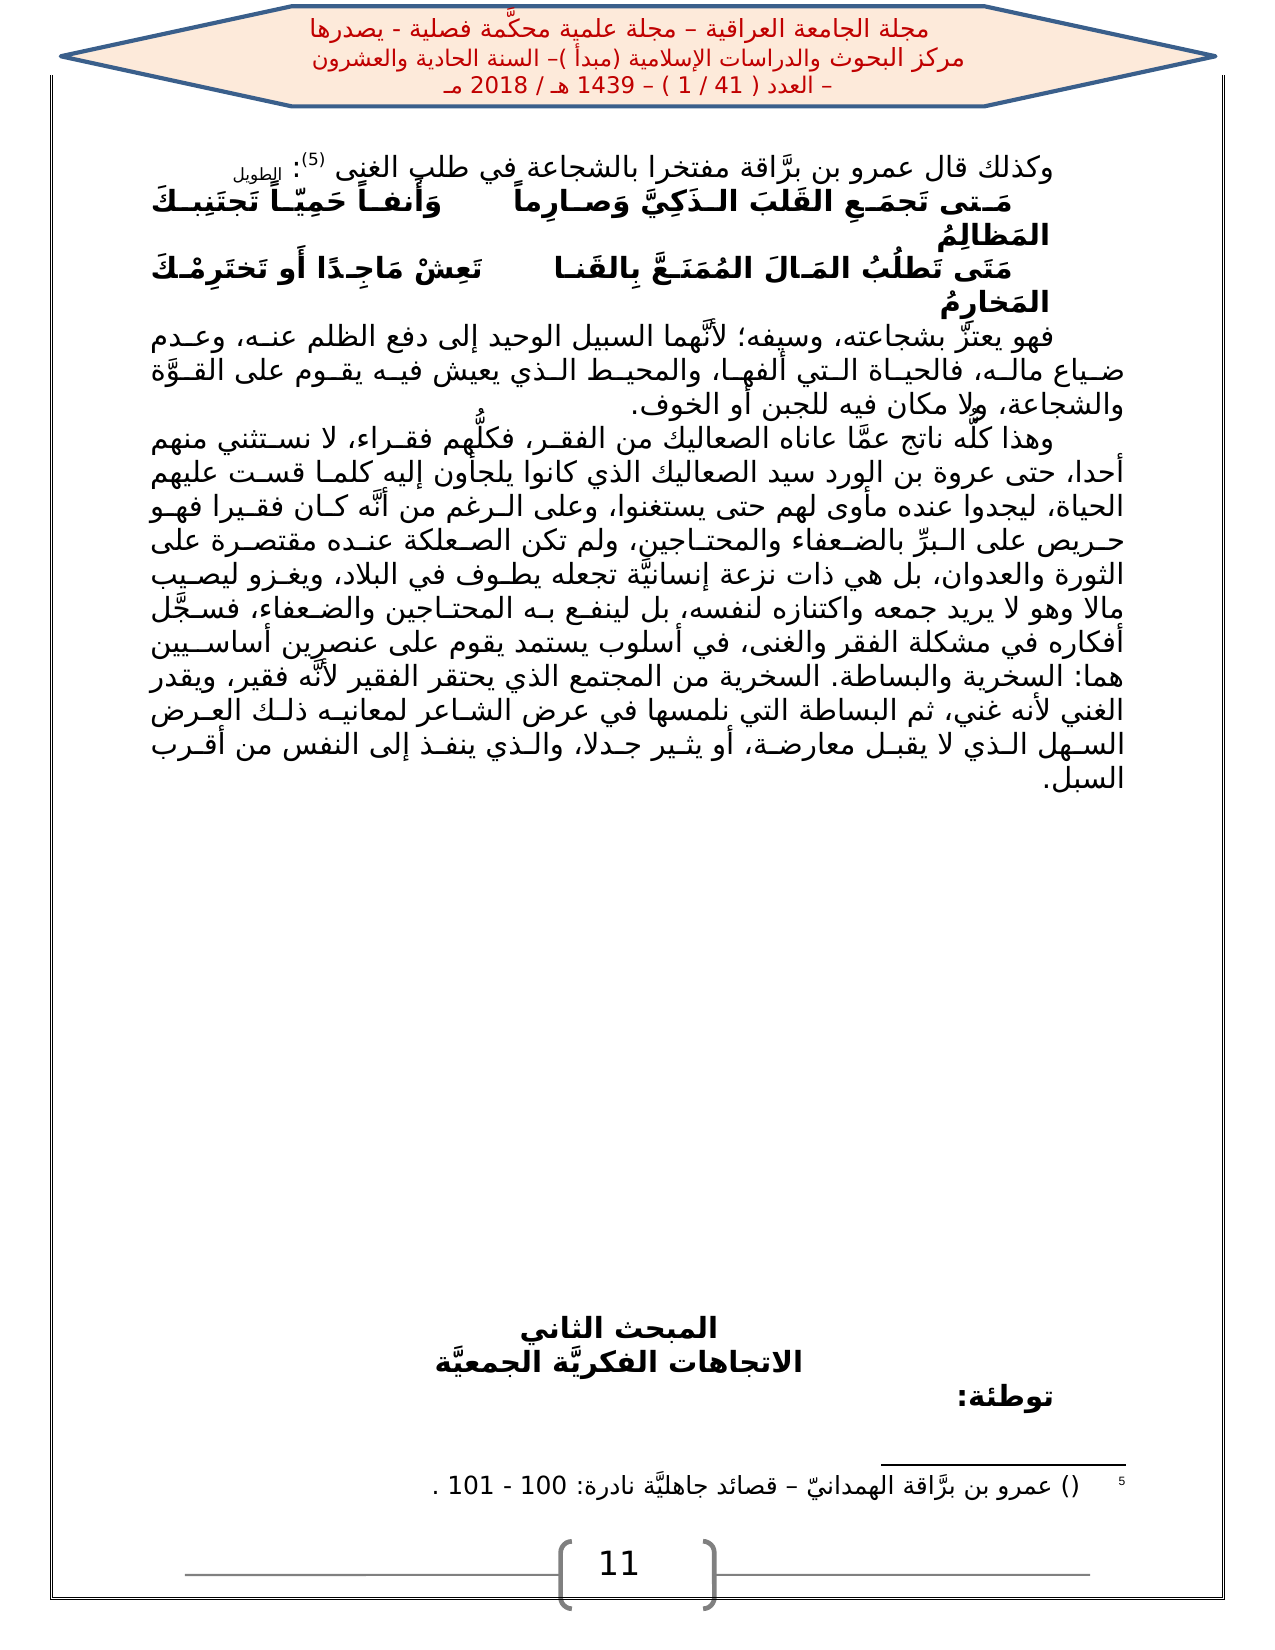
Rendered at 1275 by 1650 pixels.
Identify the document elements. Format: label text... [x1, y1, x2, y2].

text وكذلك قال عمرو بن برَّاقة مفتخرا بالشجاعة في طلب الغنى (): الطويل [150, 150, 1125, 184]
text توطئة: [150, 1379, 1125, 1413]
text فهو يعتزّ بشجاعته، وسيفه؛ لأنَّهما السبيل الوحيد إلى دفع الظلم عنه، وعدم ضياع ماله، فالحياة التي ألفها، والمحيط الذي يعيش فيه يقوم على القوَّة والشجاعة، ولا مكان فيه للجبن أو الخوف. [150, 320, 1125, 422]
text الاتجاهات الفكريَّة الجمعيَّة [150, 1345, 1125, 1379]
text وهذا كلُّه ناتج عمَّا عاناه الصعاليك من الفقر، فكلُّهم فقراء، لا نستثني منهم أحدا، حتى عروة بن الورد سيد الصعاليك الذي كانوا يلجأون إليه كلما قست عليهم الحياة، ليجدوا عنده مأوى لهم حتى يستغنوا، وعلى الرغم من أنَّه كان فقيرا فهو حريص على البرِّ بالضعفاء والمحتاجين، ولم تكن الصعلكة عنده مقتصرة على الثورة والعدوان، بل هي ذات نزعة إنسانيَّة تجعله يطوف في البلاد، ويغزو ليصيب مالا وهو لا يريد جمعه واكتنازه لنفسه، بل لينفع به المحتاجين والضعفاء، فسجَّل أفكاره في مشكلة الفقر والغنى، في أسلوب يستمد يقوم على عنصرين أساسيين هما: السخرية والبساطة. السخرية من المجتمع الذي يحتقر الفقير لأنَّه فقير، ويقدر الغني لأنه غني، ثم البساطة التي نلمسها في عرض الشاعر لمعانيه ذلك العرض السهل الذي لا يقبل معارضة، أو يثير جدلا، والذي ينفذ إلى النفس من أقرب السبل. [150, 422, 1125, 795]
text مَتَى تَطلُبُ المَالَ المُمَنَعَّ بِالقَنا تَعِشْ مَاجِدًا أَو تَختَرِمْكَ المَخارِمُ [150, 252, 1050, 320]
text مَتى تَجمَعِ القَلبَ الذَكِيَّ وَصارِماً وَأَنفاً حَمِيّاً تَجتَنِبكَ المَظالِمُ [150, 184, 1050, 252]
text المبحث الثاني [150, 1311, 1125, 1345]
